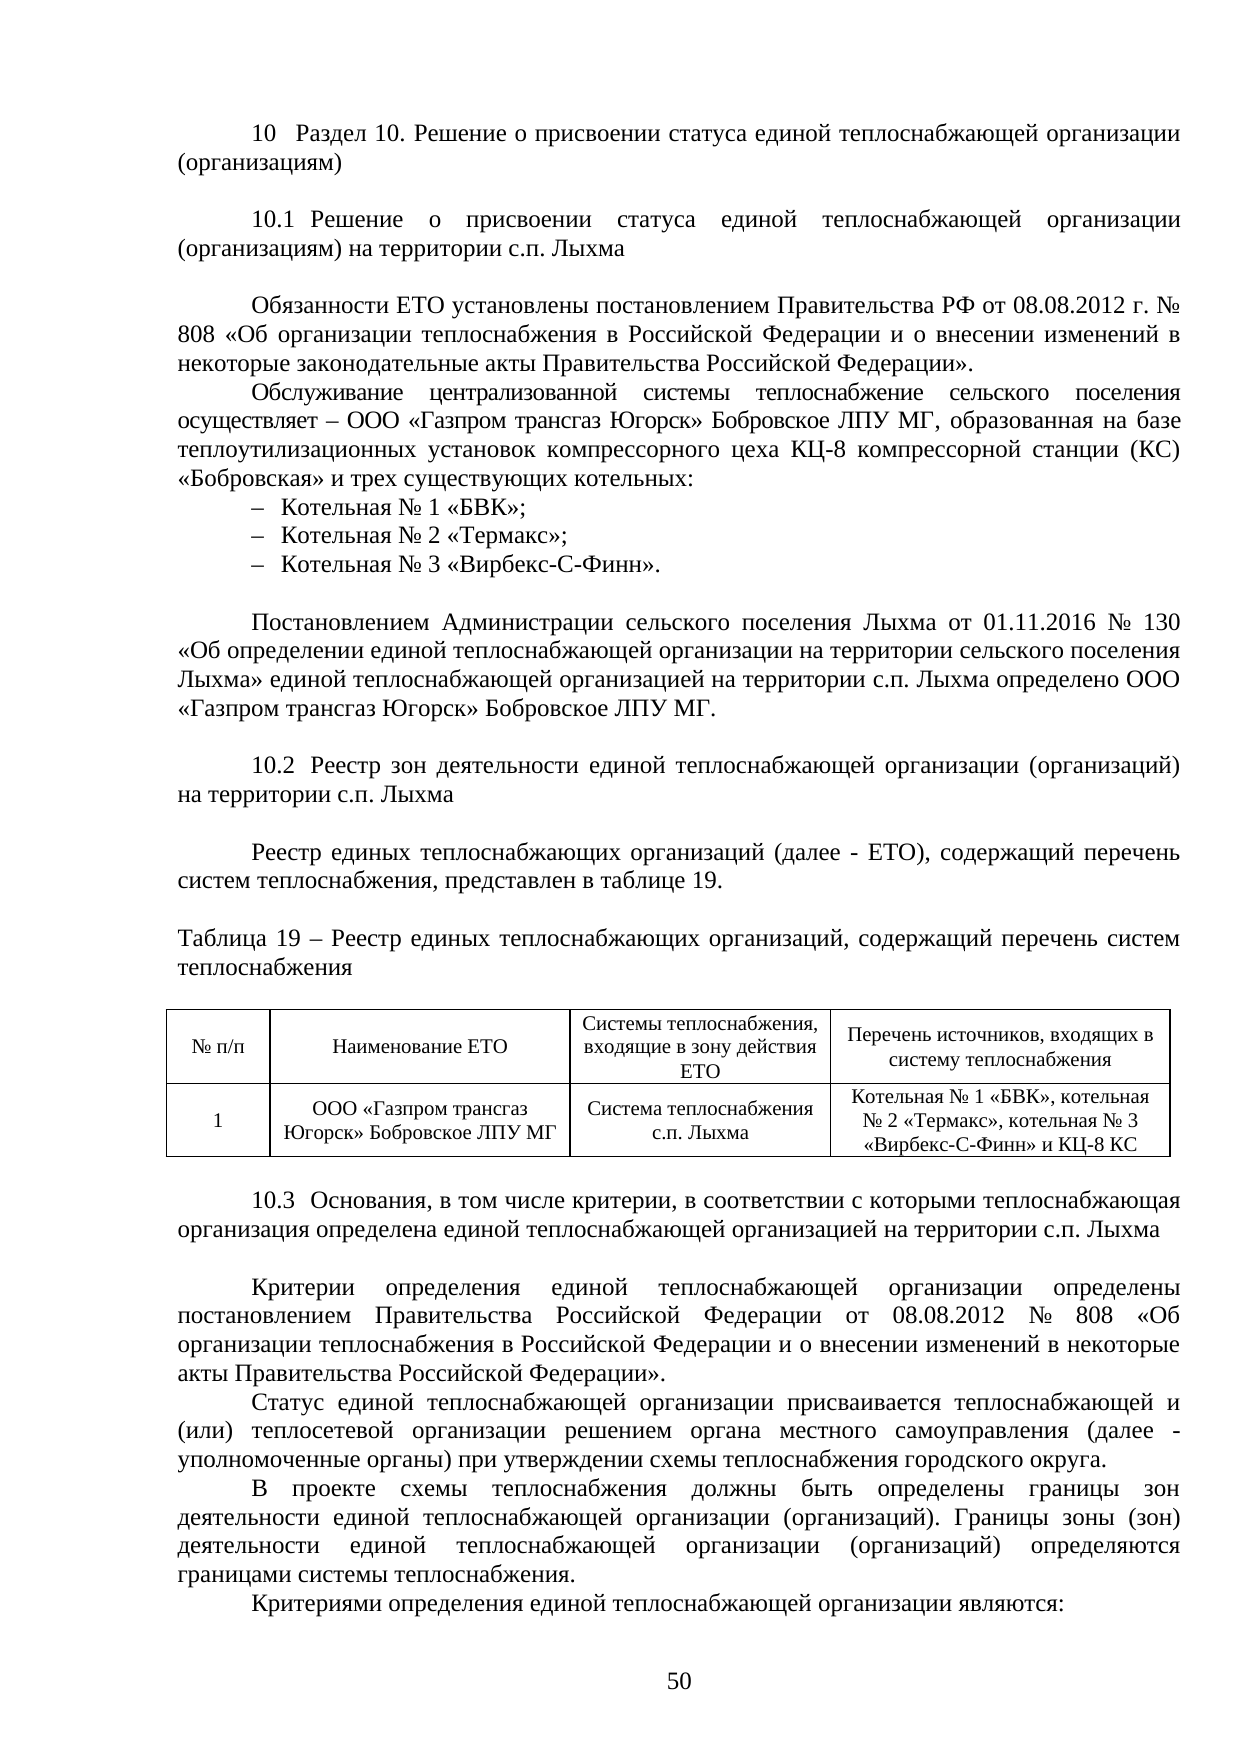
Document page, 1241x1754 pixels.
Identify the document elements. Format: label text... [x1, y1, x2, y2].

text Статус единой теплоснабжающей организации присваивается теплоснабжающей и (или) теплосетевой организации решением органа местного самоуправления (далее - уполномоченные органы) при утверждении схемы теплоснабжения городского округа. [177, 1387, 1181, 1473]
text Критериями определения единой теплоснабжающей организации являются: [177, 1588, 1181, 1617]
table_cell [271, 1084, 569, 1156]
text Обязанности ЕТО установлены постановлением Правительства РФ от 08.08.2012 г. № 808 «Об организации теплоснабжения в Российской Федерации и о внесении изменений в некоторые законодательные акты Правительства Российской Федерации». [177, 291, 1181, 377]
text Постановлением Администрации сельского поселения Лыхма от 01.11.2016 № 130 «Об определении единой теплоснабжающей организации на территории сельского поселения Лыхма» единой теплоснабжающей организацией на территории с.п. Лыхма определено ООО «Газпром трансгаз Югорск» Бобровское ЛПУ МГ. [177, 607, 1181, 722]
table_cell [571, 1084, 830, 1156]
text Критерии определения единой теплоснабжающей организации определены постановлением Правительства Российской Федерации от 08.08.2012 № 808 «Об организации теплоснабжения в Российской Федерации и о внесении изменений в некоторые акты Правительства Российской Федерации». [177, 1272, 1181, 1387]
text – Котельная № 2 «Термакс»; [177, 521, 1181, 549]
subtitle Реестр зон деятельности единой теплоснабжающей организации (организаций) на территории с.п. Лыхма [177, 751, 1181, 808]
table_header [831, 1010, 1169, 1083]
text Таблица 19 – Реестр единых теплоснабжающих организаций, содержащий перечень систем теплоснабжения [177, 923, 1181, 981]
text – Котельная № 1 «БВК»; [177, 492, 1181, 521]
subtitle Раздел 10. Решение о присвоении статуса единой теплоснабжающей организации (организациям) [177, 118, 1181, 176]
text – Котельная № 3 «Вирбекс-С-Финн». [177, 549, 1181, 578]
subtitle Основания, в том числе критерии, в соответствии с которыми теплоснабжающая организация определена единой теплоснабжающей организацией на территории с.п. Лыхма [177, 1186, 1181, 1243]
text Обслуживание централизованной системы теплоснабжение сельского поселения осуществляет – ООО «Газпром трансгаз Югорск» Бобровское ЛПУ МГ, образованная на базе теплоутилизационных установок компрессорного цеха КЦ-8 компрессорной станции (КС) «Бобровская» и трех существующих котельных: [177, 377, 1181, 492]
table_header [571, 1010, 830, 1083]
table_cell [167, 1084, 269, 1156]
text В проекте схемы теплоснабжения должны быть определены границы зон деятельности единой теплоснабжающей организации (организаций). Границы зоны (зон) деятельности единой теплоснабжающей организации (организаций) определяются границами системы теплоснабжения. [177, 1473, 1181, 1588]
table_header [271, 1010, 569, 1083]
text Реестр единых теплоснабжающих организаций (далее - ЕТО), содержащий перечень систем теплоснабжения, представлен в таблице 19. [177, 837, 1181, 894]
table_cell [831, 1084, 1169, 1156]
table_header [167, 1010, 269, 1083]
subtitle Решение о присвоении статуса единой теплоснабжающей организации (организациям) на территории с.п. Лыхма [177, 204, 1181, 262]
